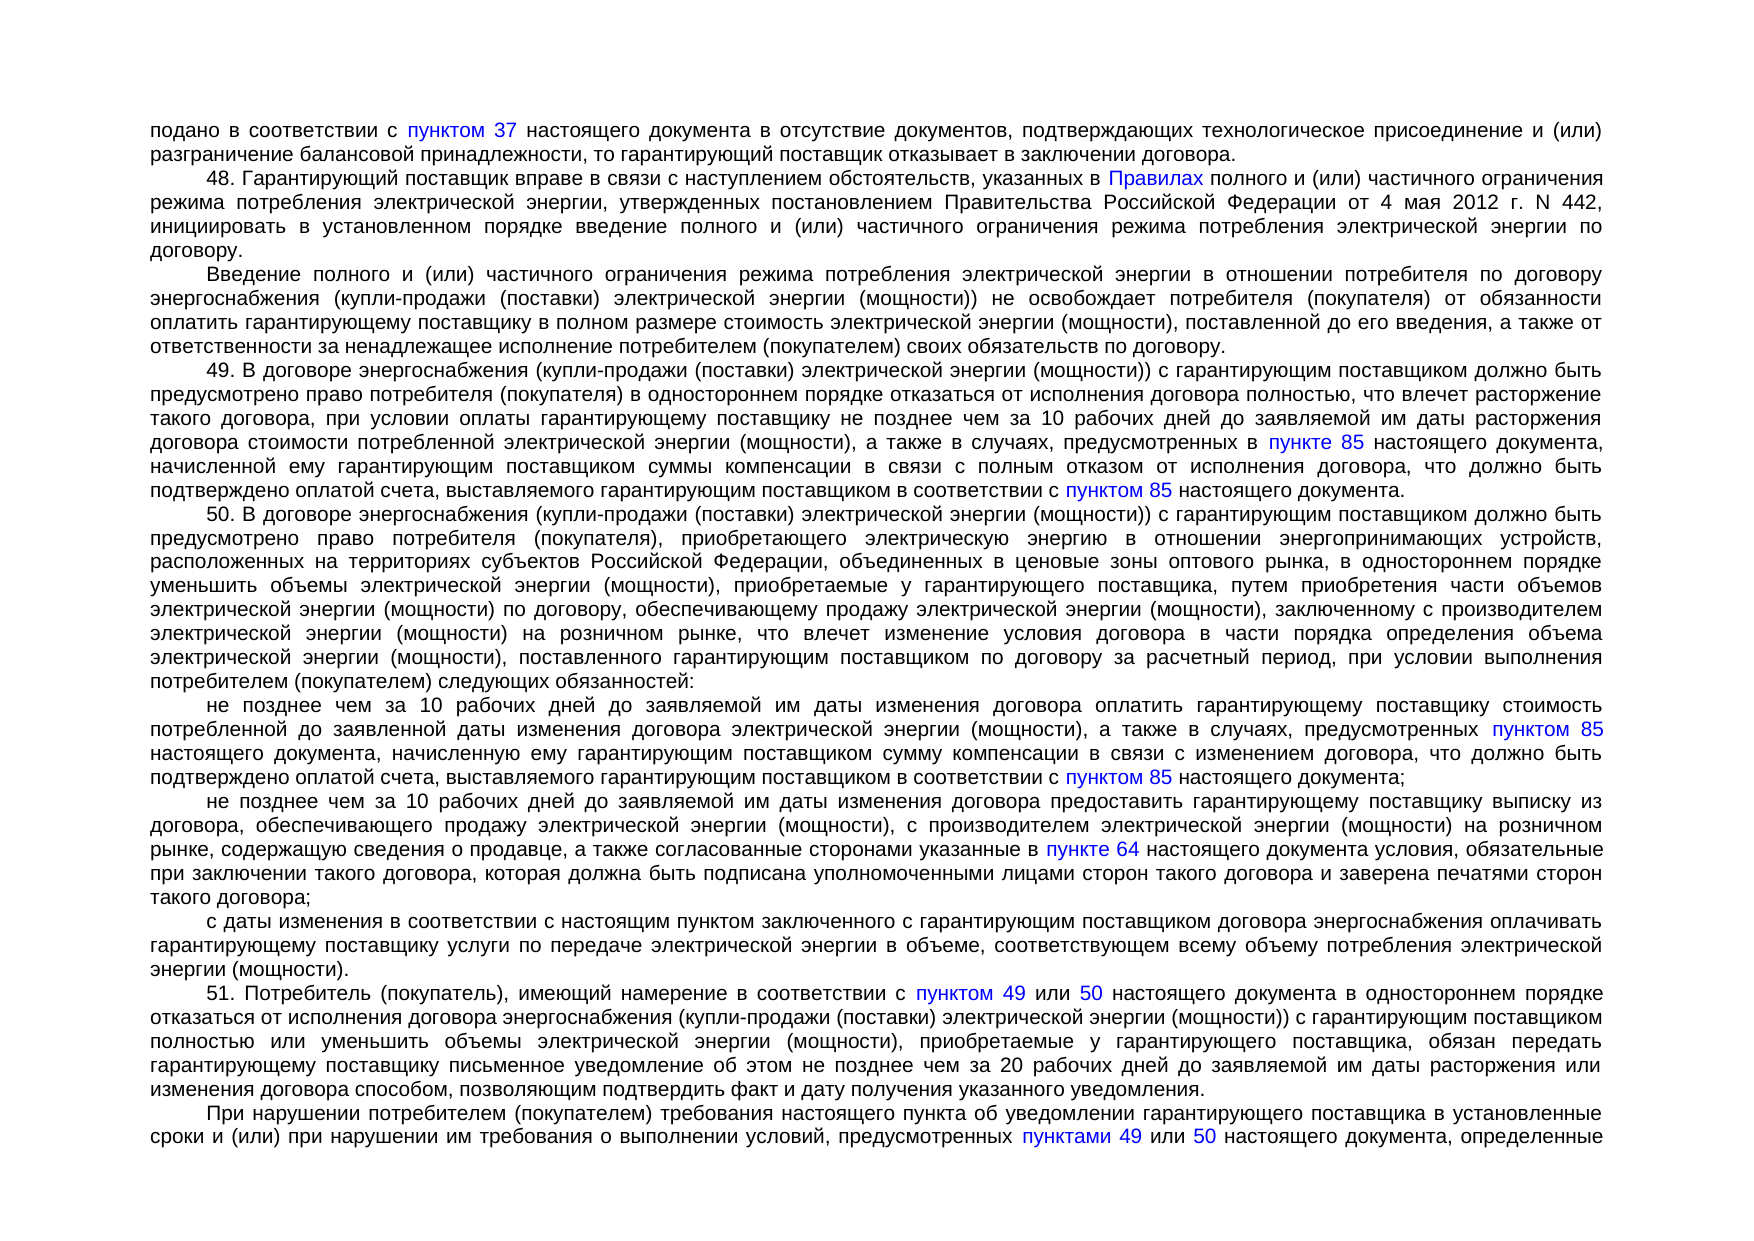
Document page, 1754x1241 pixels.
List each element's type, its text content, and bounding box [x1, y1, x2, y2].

text 48. Гарантирующий поставщик вправе в связи с наступлением обстоятельств, указанных в Правилах полного и (или) частичного ограничения режима потребления электрической энергии, утвержденных постановлением Правительства Российской Федерации от 4 мая 2012 г. N 442, инициировать в установленном порядке введение полного и (или) частичного ограничения режима потребления электрической энергии по договору. [150, 166, 1604, 262]
text 49. В договоре энергоснабжения (купли-продажи (поставки) электрической энергии (мощности)) с гарантирующим поставщиком должно быть предусмотрено право потребителя (покупателя) в одностороннем порядке отказаться от исполнения договора полностью, что влечет расторжение такого договора, при условии оплаты гарантирующему поставщику не позднее чем за 10 рабочих дней до заявляемой им даты расторжения договора стоимости потребленной электрической энергии (мощности), а также в случаях, предусмотренных в пункте 85 настоящего документа, начисленной ему гарантирующим поставщиком суммы компенсации в связи с полным отказом от исполнения договора, что должно быть подтверждено оплатой счета, выставляемого гарантирующим поставщиком в соответствии с пунктом 85 настоящего документа. [150, 358, 1604, 501]
text не позднее чем за 10 рабочих дней до заявляемой им даты изменения договора предоставить гарантирующему поставщику выписку из договора, обеспечивающего продажу электрической энергии (мощности), с производителем электрической энергии (мощности) на розничном рынке, содержащую сведения о продавце, а также согласованные сторонами указанные в пункте 64 настоящего документа условия, обязательные при заключении такого договора, которая должна быть подписана уполномоченными лицами сторон такого договора и заверена печатями сторон такого договора; [150, 789, 1604, 909]
text 50. В договоре энергоснабжения (купли-продажи (поставки) электрической энергии (мощности)) с гарантирующим поставщиком должно быть предусмотрено право потребителя (покупателя), приобретающего электрическую энергию в отношении энергопринимающих устройств, расположенных на территориях субъектов Российской Федерации, объединенных в ценовые зоны оптового рынка, в одностороннем порядке уменьшить объемы электрической энергии (мощности), приобретаемые у гарантирующего поставщика, путем приобретения части объемов электрической энергии (мощности) по договору, обеспечивающему продажу электрической энергии (мощности), заключенному с производителем электрической энергии (мощности) на розничном рынке, что влечет изменение условия договора в части порядка определения объема электрической энергии (мощности), поставленного гарантирующим поставщиком по договору за расчетный период, при условии выполнения потребителем (покупателем) следующих обязанностей: [150, 501, 1604, 693]
text не позднее чем за 10 рабочих дней до заявляемой им даты изменения договора оплатить гарантирующему поставщику стоимость потребленной до заявленной даты изменения договора электрической энергии (мощности), а также в случаях, предусмотренных пунктом 85 настоящего документа, начисленную ему гарантирующим поставщиком сумму компенсации в связи с изменением договора, что должно быть подтверждено оплатой счета, выставляемого гарантирующим поставщиком в соответствии с пунктом 85 настоящего документа; [150, 693, 1604, 789]
text 51. Потребитель (покупатель), имеющий намерение в соответствии с пунктом 49 или 50 настоящего документа в одностороннем порядке отказаться от исполнения договора энергоснабжения (купли-продажи (поставки) электрической энергии (мощности)) с гарантирующим поставщиком полностью или уменьшить объемы электрической энергии (мощности), приобретаемые у гарантирующего поставщика, обязан передать гарантирующему поставщику письменное уведомление об этом не позднее чем за 20 рабочих дней до заявляемой им даты расторжения или изменения договора способом, позволяющим подтвердить факт и дату получения указанного уведомления. [150, 981, 1604, 1100]
text с даты изменения в соответствии с настоящим пунктом заключенного с гарантирующим поставщиком договора энергоснабжения оплачивать гарантирующему поставщику услуги по передаче электрической энергии в объеме, соответствующем всему объему потребления электрической энергии (мощности). [150, 909, 1604, 981]
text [150, 118, 1604, 166]
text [150, 1100, 1604, 1148]
text Введение полного и (или) частичного ограничения режима потребления электрической энергии в отношении потребителя по договору энергоснабжения (купли-продажи (поставки) электрической энергии (мощности)) не освобождает потребителя (покупателя) от обязанности оплатить гарантирующему поставщику в полном размере стоимость электрической энергии (мощности), поставленной до его введения, а также от ответственности за ненадлежащее исполнение потребителем (покупателем) своих обязательств по договору. [150, 262, 1604, 358]
